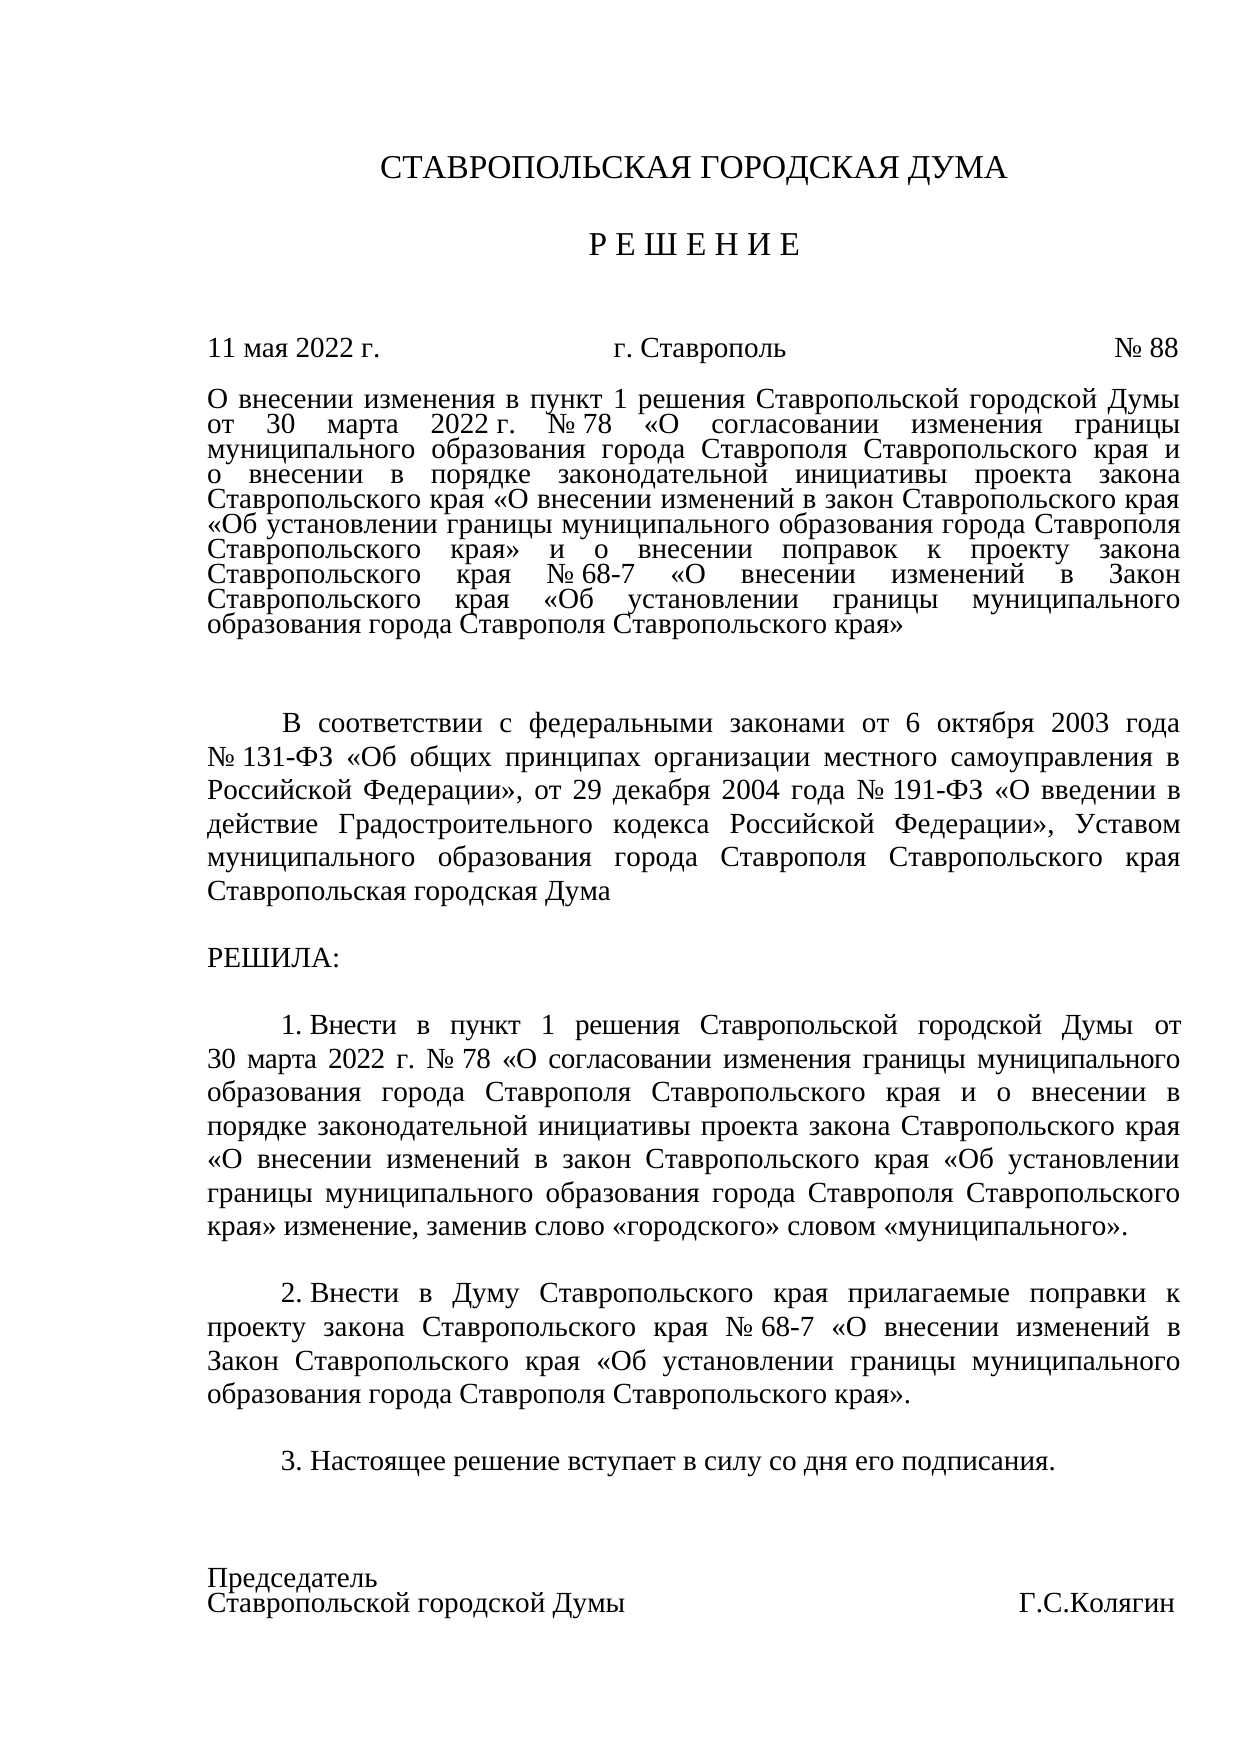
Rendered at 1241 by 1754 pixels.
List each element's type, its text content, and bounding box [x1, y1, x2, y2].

text 1. Внести в пункт 1 решения Ставропольской городской Думы от 30 марта 2022 г. № 78 «О согласовании изменения границы муниципального образования города Ставрополя Ставропольского края и о внесении в порядке законодательной инициативы проекта закона Ставропольского края «О внесении изменений в закон Ставропольского края «Об установлении границы муниципального образования города Ставрополя Ставропольского края» изменение, заменив слово «городского» словом «муниципального». [207, 1007, 1181, 1242]
text Р Е Ш Е Н И Е [207, 224, 1181, 263]
text Ставропольской городской Думы Г.С.Колягин [207, 1593, 559, 1618]
text О внесении изменения в пункт 1 решения Ставропольской городской Думы от 30 марта 2022 г. № 78 «О согласовании изменения границы муниципального образования города Ставрополя Ставропольского края и о внесении в порядке законодательной инициативы проекта закона Ставропольского края «О внесении изменений в закон Ставропольского края «Об установлении границы муниципального образования города Ставрополя Ставропольского края» и о внесении поправок к проекту закона Ставропольского края № 68-7 «О внесении изменений в Закон Ставропольского края «Об установлении границы муниципального образования города Ставрополя Ставропольского края» [207, 388, 1181, 638]
text В соответствии с федеральными законами от 6 октября 2003 года № 131-ФЗ «Об общих принципах организации местного самоуправления в Российской Федерации», от 29 декабря 2004 года № 191-ФЗ «О введении в действие Градостроительного кодекса Российской Федерации», Уставом муниципального образования города Ставрополя Ставропольского края Ставропольская городская Дума [207, 705, 1181, 907]
text 3. Настоящее решение вступает в силу со дня его подписания. [207, 1443, 1181, 1477]
text Ставропольской городской Думы Г.С.Колягин [569, 1593, 1181, 1618]
text 2. Внести в Думу Ставропольского края прилагаемые поправки к проекту закона Ставропольского края № 68-7 «О внесении изменений в Закон Ставропольского края «Об установлении границы муниципального образования города Ставрополя Ставропольского края». [207, 1276, 1181, 1410]
text СТАВРОПОЛЬСКАЯ ГОРОДСКАЯ ДУМА [207, 148, 1181, 186]
text РЕШИЛА: [207, 940, 1181, 974]
text Председатель [207, 1568, 1181, 1593]
text 11 мая 2022 г. г. Ставрополь № 88 [207, 330, 1181, 363]
